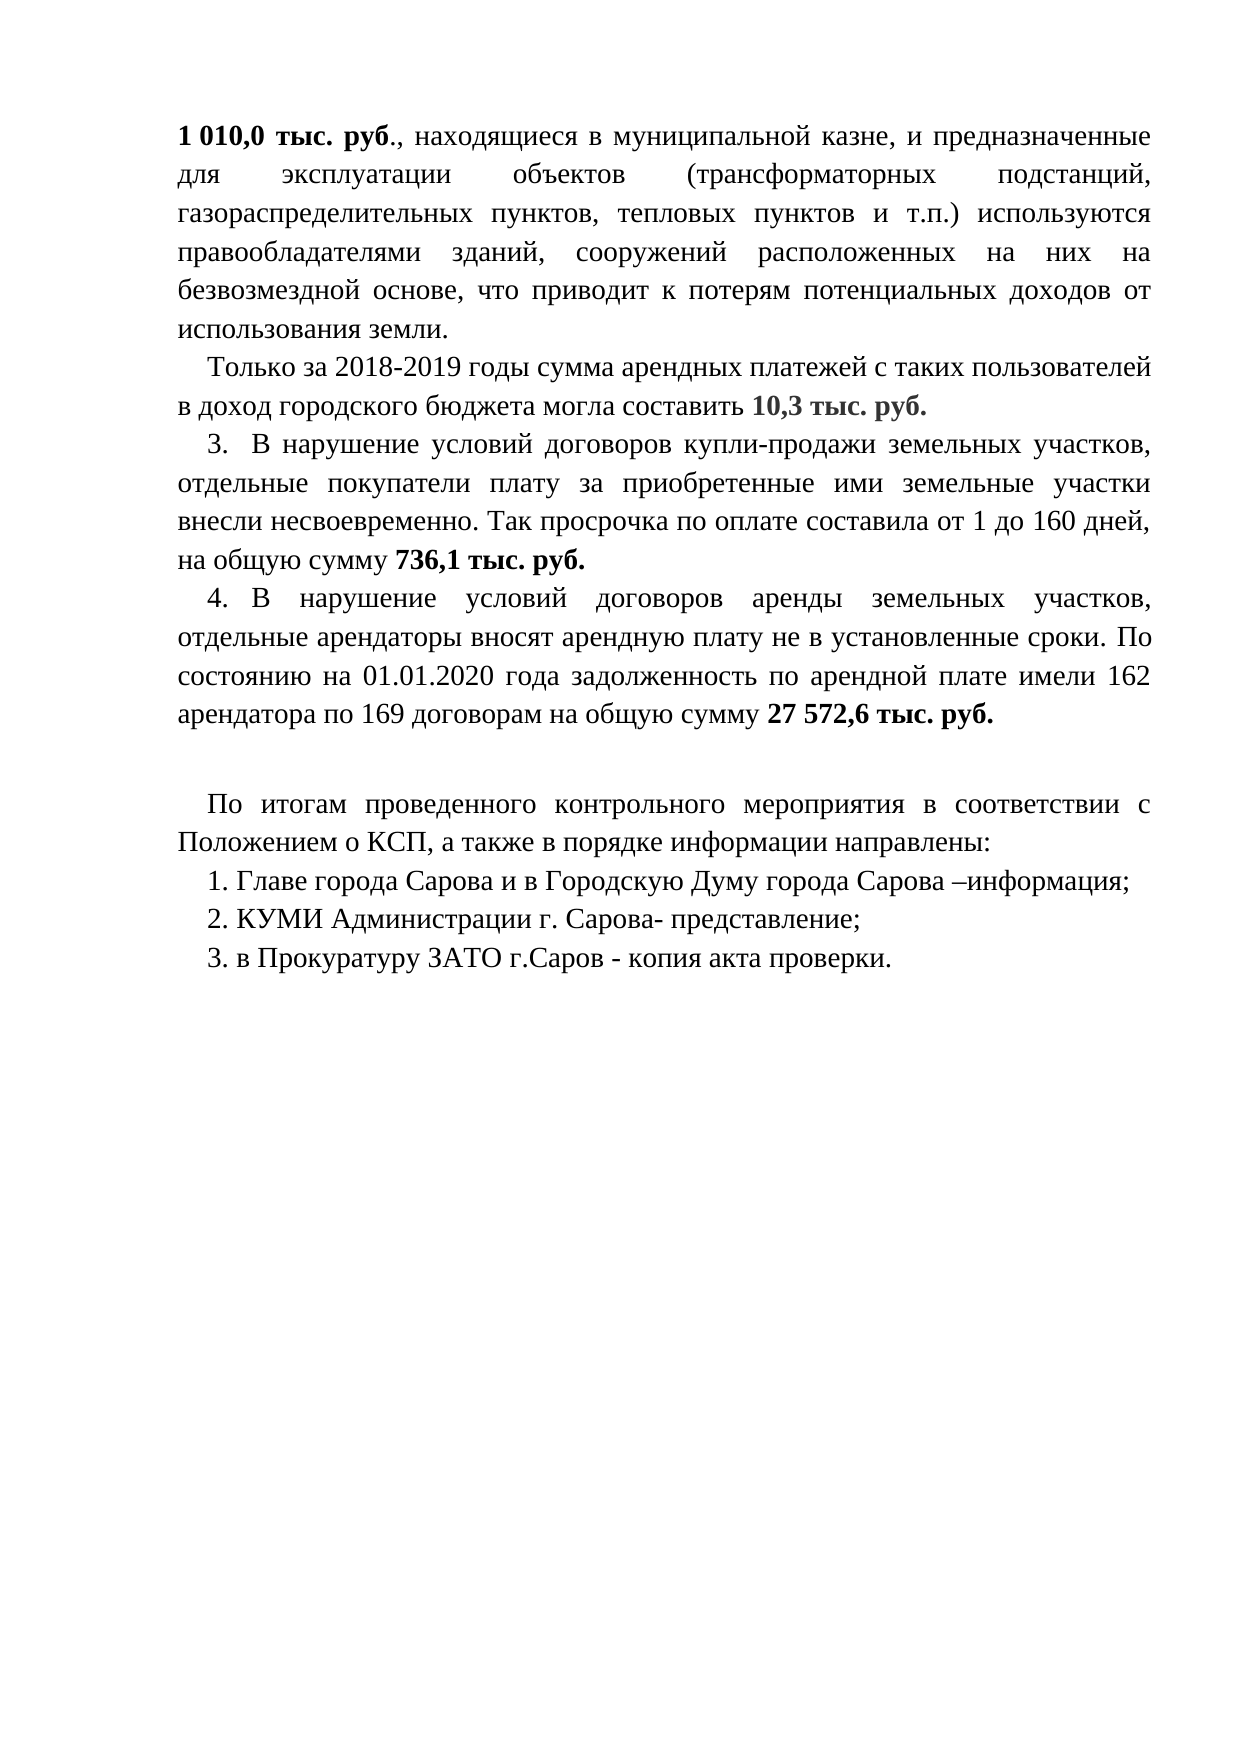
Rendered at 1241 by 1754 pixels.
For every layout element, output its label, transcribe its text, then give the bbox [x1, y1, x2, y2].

list в Прокуратуру ЗАТО г.Саров - копия акта проверки. [207, 940, 1181, 973]
text По итогам проведенного контрольного мероприятия в соответствии с Положением о КСП, а также в порядке информации направлены: [177, 786, 1152, 858]
list КУМИ Администрации г. Сарова- представление; [207, 901, 1181, 935]
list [177, 118, 1152, 344]
list В нарушение условий договоров купли-продажи земельных участков, отдельные покупатели плату за приобретенные ими земельные участки внесли несвоевременно. Так просрочка по оплате составила от 1 до 160 дней, на общую сумму 736,1 тыс. руб. [177, 426, 1152, 576]
list В нарушение условий договоров аренды земельных участков, отдельные арендаторы вносят арендную плату не в установленные сроки. По состоянию на 01.01.2020 года задолженность по арендной плате имели 162 арендатора по 169 договорам на общую сумму 27 572,6 тыс. руб. [177, 581, 1152, 730]
text Только за 2018-2019 годы сумма арендных платежей с таких пользователей в доход городского бюджета могла составить 10,3 тыс. руб. [177, 349, 1152, 421]
list Главе города Сарова и в Городскую Думу города Сарова –информация; [207, 863, 1181, 896]
